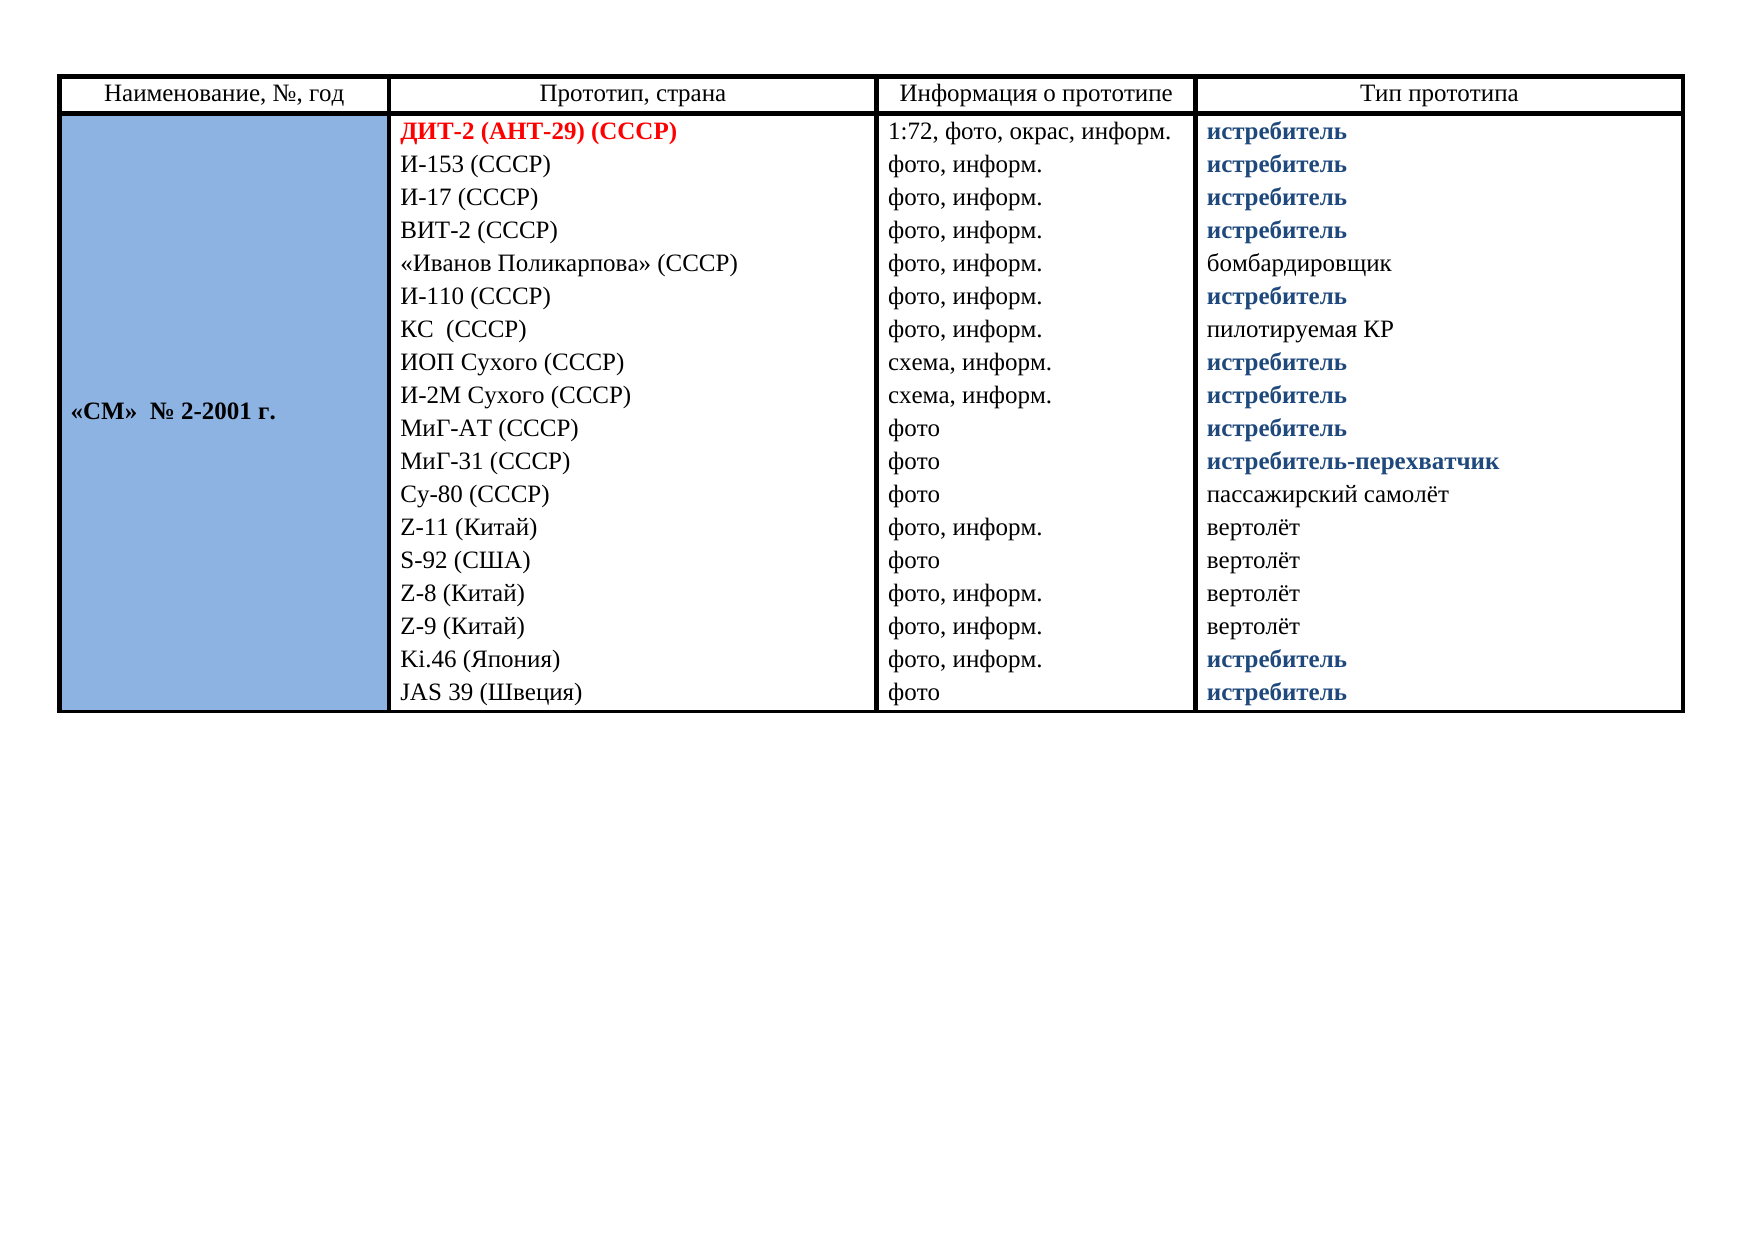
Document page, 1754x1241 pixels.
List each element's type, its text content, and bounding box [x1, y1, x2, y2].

table_cell истребитель истребитель истребитель истребитель бомбардировщик истребитель пилотируемая КР истребитель истребитель истребитель истребитель-перехватчик пассажирский самолёт вертолёт вертолёт вертолёт вертолёт истребитель истребитель [1198, 116, 1681, 710]
table_cell ДИТ-2 (АНТ-29) (СССР) И-153 (СССР) И-17 (СССР) ВИТ-2 (СССР) «Иванов Поликарпова» (СССР) И-110 (СССР) КС (СССР) ИОП Сухого (СССР) И-2М Сухого (СССР) МиГ-АТ (СССР) МиГ-31 (СССР) Су-80 (СССР) Z-11 (Китай) S-92 (США) Z-8 (Китай) Z-9 (Китай) Ki.46 (Япония) JAS 39 (Швеция) [391, 116, 874, 710]
table_cell «СМ» № 2-2001 г. [62, 116, 387, 710]
table_header Наименование, №, год [62, 79, 387, 111]
table_header Прототип, страна [391, 79, 874, 111]
table_header Тип прототипа [1198, 79, 1681, 111]
table_cell 1:72, фото, окрас, информ. фото, информ. фото, информ. фото, информ. фото, информ. фото, информ. фото, информ. схема, информ. схема, информ. фото фото фото фото, информ. фото фото, информ. фото, информ. фото, информ. фото [879, 116, 1193, 710]
table_header Информация о прототипе [879, 79, 1193, 111]
